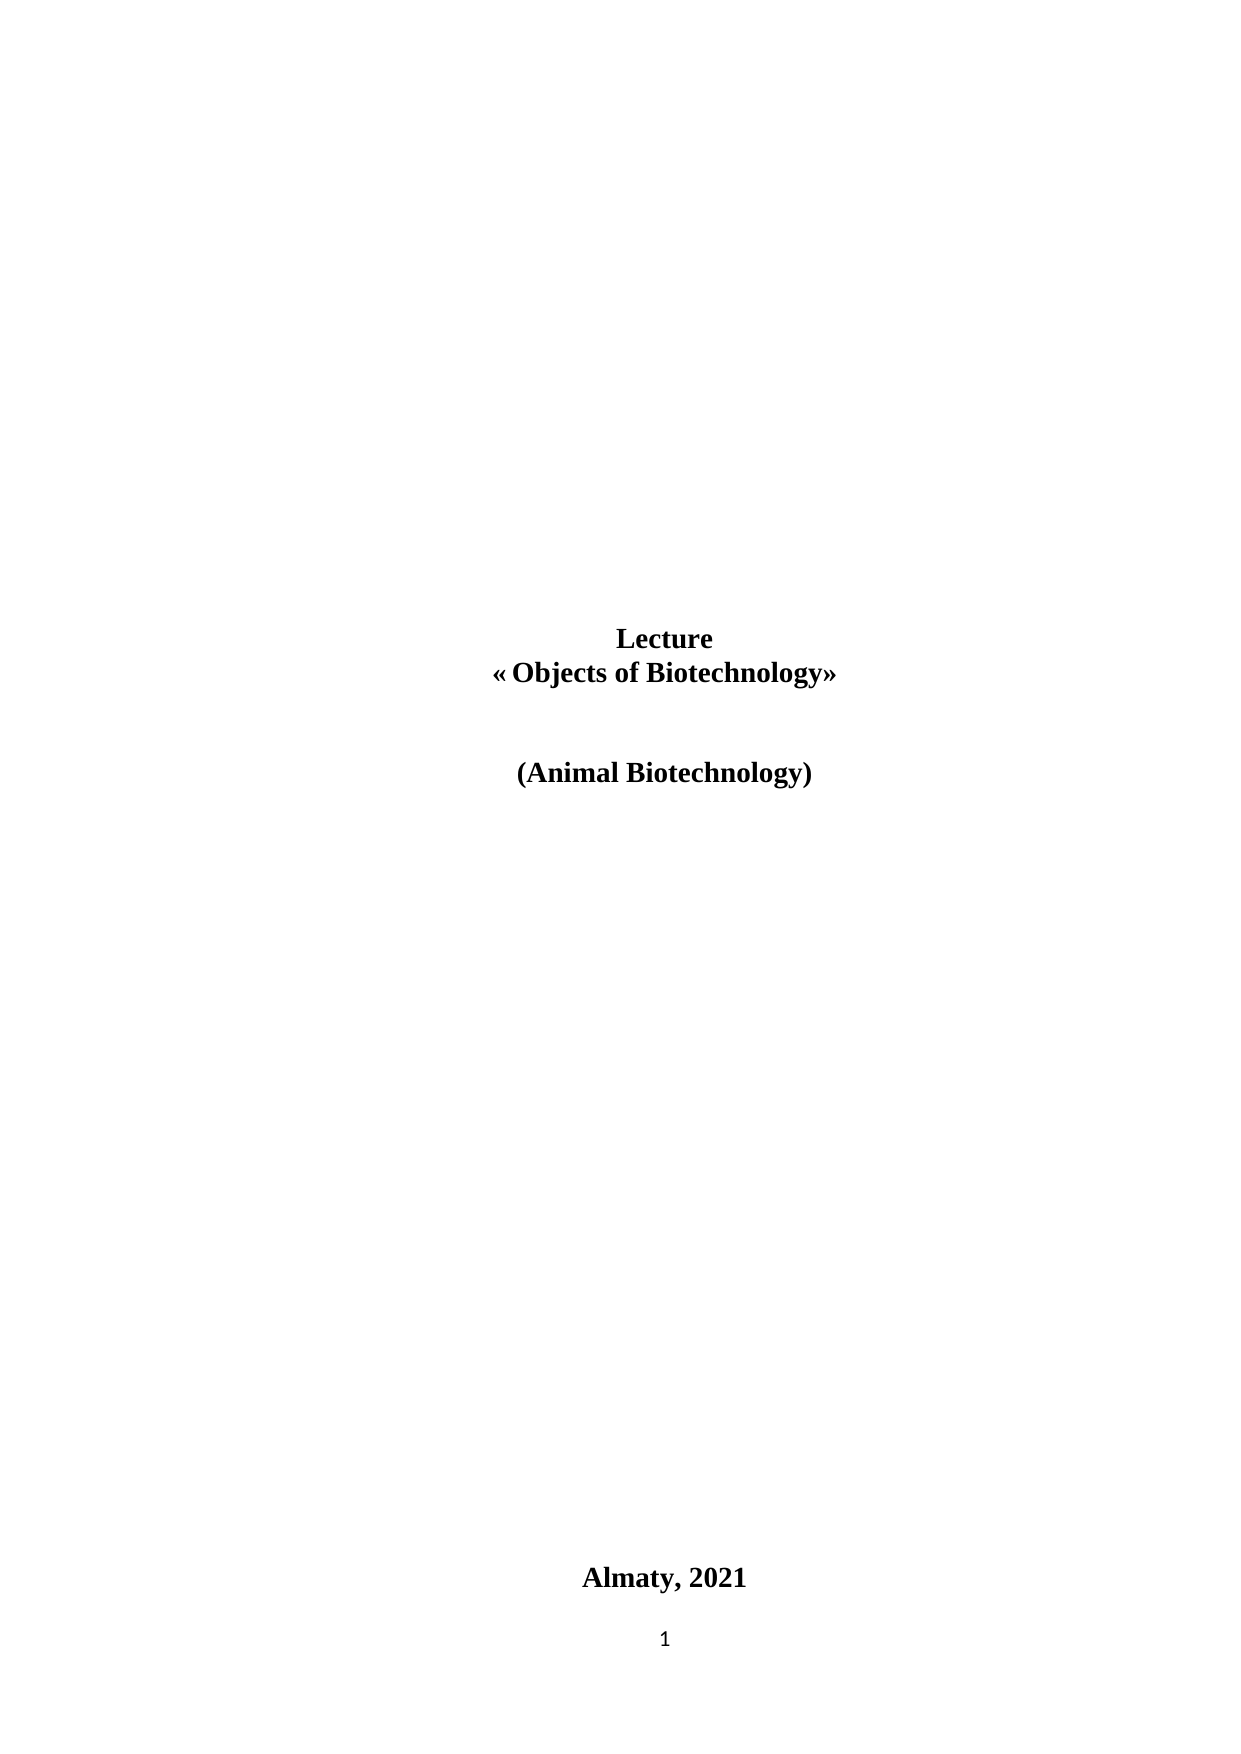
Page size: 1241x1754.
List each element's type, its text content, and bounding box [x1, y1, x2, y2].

text (Animal Biotechnology) [177, 755, 1152, 789]
text « Objects of Biotechnology» [177, 655, 1152, 688]
text Lecture [177, 621, 1152, 655]
text Almaty, 2021 [177, 1560, 1152, 1594]
